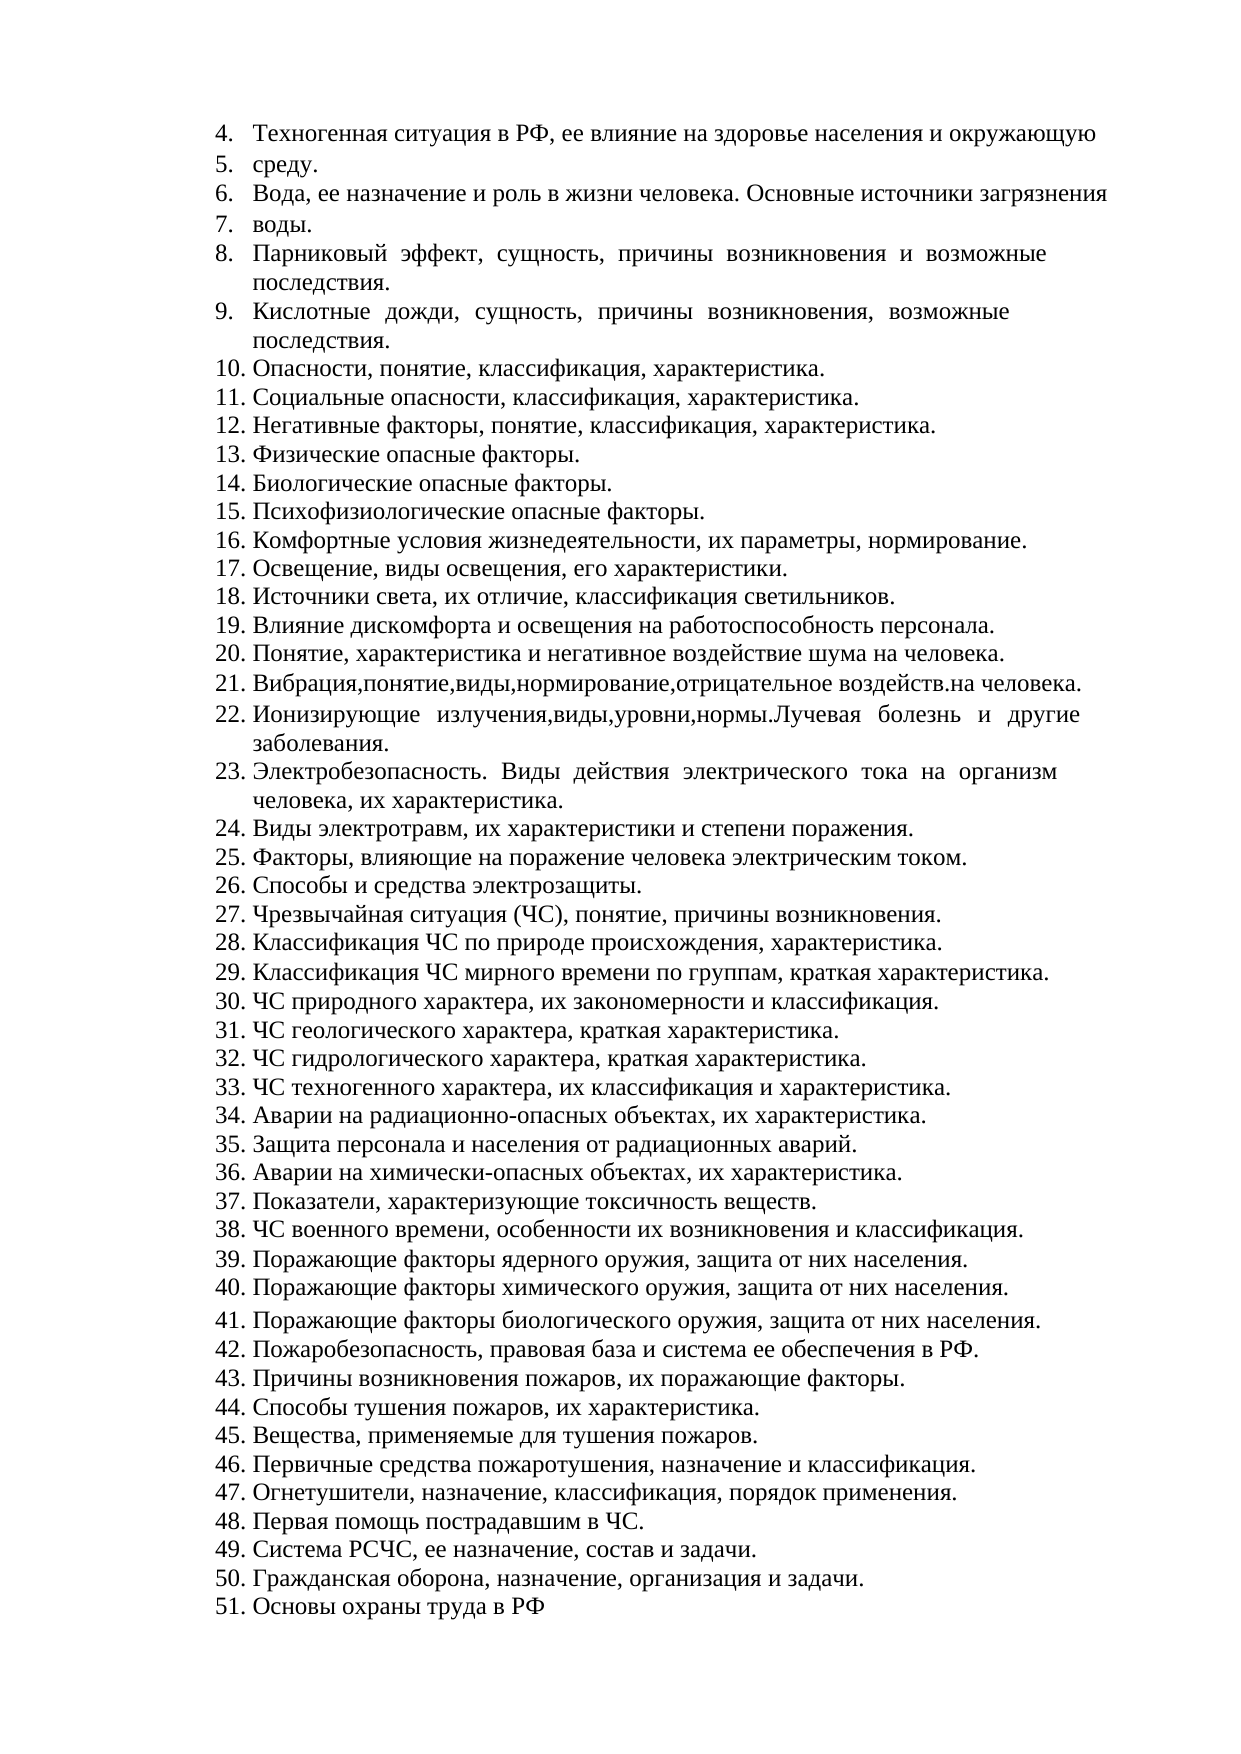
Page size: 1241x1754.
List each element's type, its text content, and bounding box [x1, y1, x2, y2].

list Причины возникновения пожаров, их поражающие факторы. [215, 1363, 1152, 1392]
list ЧС геологического характера, краткая характеристика. [215, 1015, 1152, 1044]
list Физические опасные факторы. [215, 439, 1152, 468]
list ЧС гидрологического характера, краткая характеристика. [215, 1044, 1152, 1072]
list ЧС военного времени, особенности их возникновения и классификация. [215, 1215, 1152, 1243]
list Парниковый эффект, сущность, причины возникновения и возможные последствия. [215, 238, 1047, 296]
list Источники света, их отличие, классификация светильников. [215, 582, 1152, 610]
list ЧС природного характера, их закономерности и классификация. [215, 987, 1152, 1015]
list Способы и средства электрозащиты. [215, 871, 1152, 899]
list Факторы, влияющие на поражение человека электрическим током. [215, 842, 1152, 871]
list Огнетушители, назначение, классификация, порядок применения. [215, 1478, 1152, 1506]
list Опасности, понятие, классификация, характеристика. [215, 353, 1152, 382]
list Освещение, виды освещения, его характеристики. [215, 554, 1152, 582]
list Вода, ее назначение и роль в жизни человека. Основные источники загрязнения [215, 178, 1152, 206]
list Чрезвычайная ситуация (ЧС), понятие, причины возникновения. [215, 899, 1152, 928]
list Классификация ЧС мирного времени по группам, краткая характеристика. [215, 957, 1152, 985]
list Защита персонала и населения от радиационных аварий. [215, 1129, 1152, 1158]
list Социальные опасности, классификация, характеристика. [215, 382, 1152, 411]
list Психофизиологические опасные факторы. [215, 497, 1152, 525]
list Гражданская оборона, назначение, организация и задачи. [215, 1563, 1152, 1592]
list Пожаробезопасность, правовая база и система ее обеспечения в РФ. [215, 1334, 1152, 1363]
list Биологические опасные факторы. [215, 468, 1152, 497]
list Понятие, характеристика и негативное воздействие шума на человека. [215, 639, 1152, 667]
list Поражающие факторы ядерного оружия, защита от них населения. [215, 1244, 1152, 1272]
list среду. [215, 149, 1152, 178]
list Способы тушения пожаров, их характеристика. [215, 1392, 1152, 1421]
list Поражающие факторы биологического оружия, защита от них населения. [215, 1305, 1152, 1334]
list Влияние дискомфорта и освещения на работоспособность персонала. [215, 610, 1152, 639]
list Система РСЧС, ее назначение, состав и задачи. [215, 1535, 1152, 1563]
list Показатели, характеризующие токсичность веществ. [215, 1186, 1152, 1215]
list Комфортные условия жизнедеятельности, их параметры, нормирование. [215, 525, 1152, 554]
list ЧС техногенного характера, их классификация и характеристика. [215, 1072, 1152, 1101]
list Аварии на химически-опасных объектах, их характеристика. [215, 1158, 1152, 1186]
list воды. [215, 210, 1152, 238]
list Электробезопасность. Виды действия электрического тока на организм человека, их характеристика. [215, 756, 1058, 814]
list Первая помощь пострадавшим в ЧС. [215, 1506, 1152, 1535]
list Первичные средства пожаротушения, назначение и классификация. [215, 1449, 1152, 1478]
list Основы охраны труда в РФ [215, 1592, 1152, 1620]
list Ионизирующие излучения,виды,уровни,нормы.Лучевая болезнь и другие заболевания. [215, 699, 1081, 756]
list Кислотные дожди, сущность, причины возникновения, возможные последствия. [215, 296, 1010, 353]
list Техногенная ситуация в РФ, ее влияние на здоровье населения и окружающую [215, 118, 1152, 147]
list Вещества, применяемые для тушения пожаров. [215, 1421, 1152, 1449]
list Негативные факторы, понятие, классификация, характеристика. [215, 411, 1152, 439]
list Поражающие факторы химического оружия, защита от них населения. [215, 1272, 1152, 1301]
list Виды электротравм, их характеристики и степени поражения. [215, 814, 1152, 842]
list Вибрация,понятие,виды,нормирование,отрицательное воздейств.на человека. [215, 668, 1152, 696]
list Классификация ЧС по природе происхождения, характеристика. [215, 928, 1152, 956]
list Аварии на радиационно-опасных объектах, их характеристика. [215, 1101, 1152, 1129]
